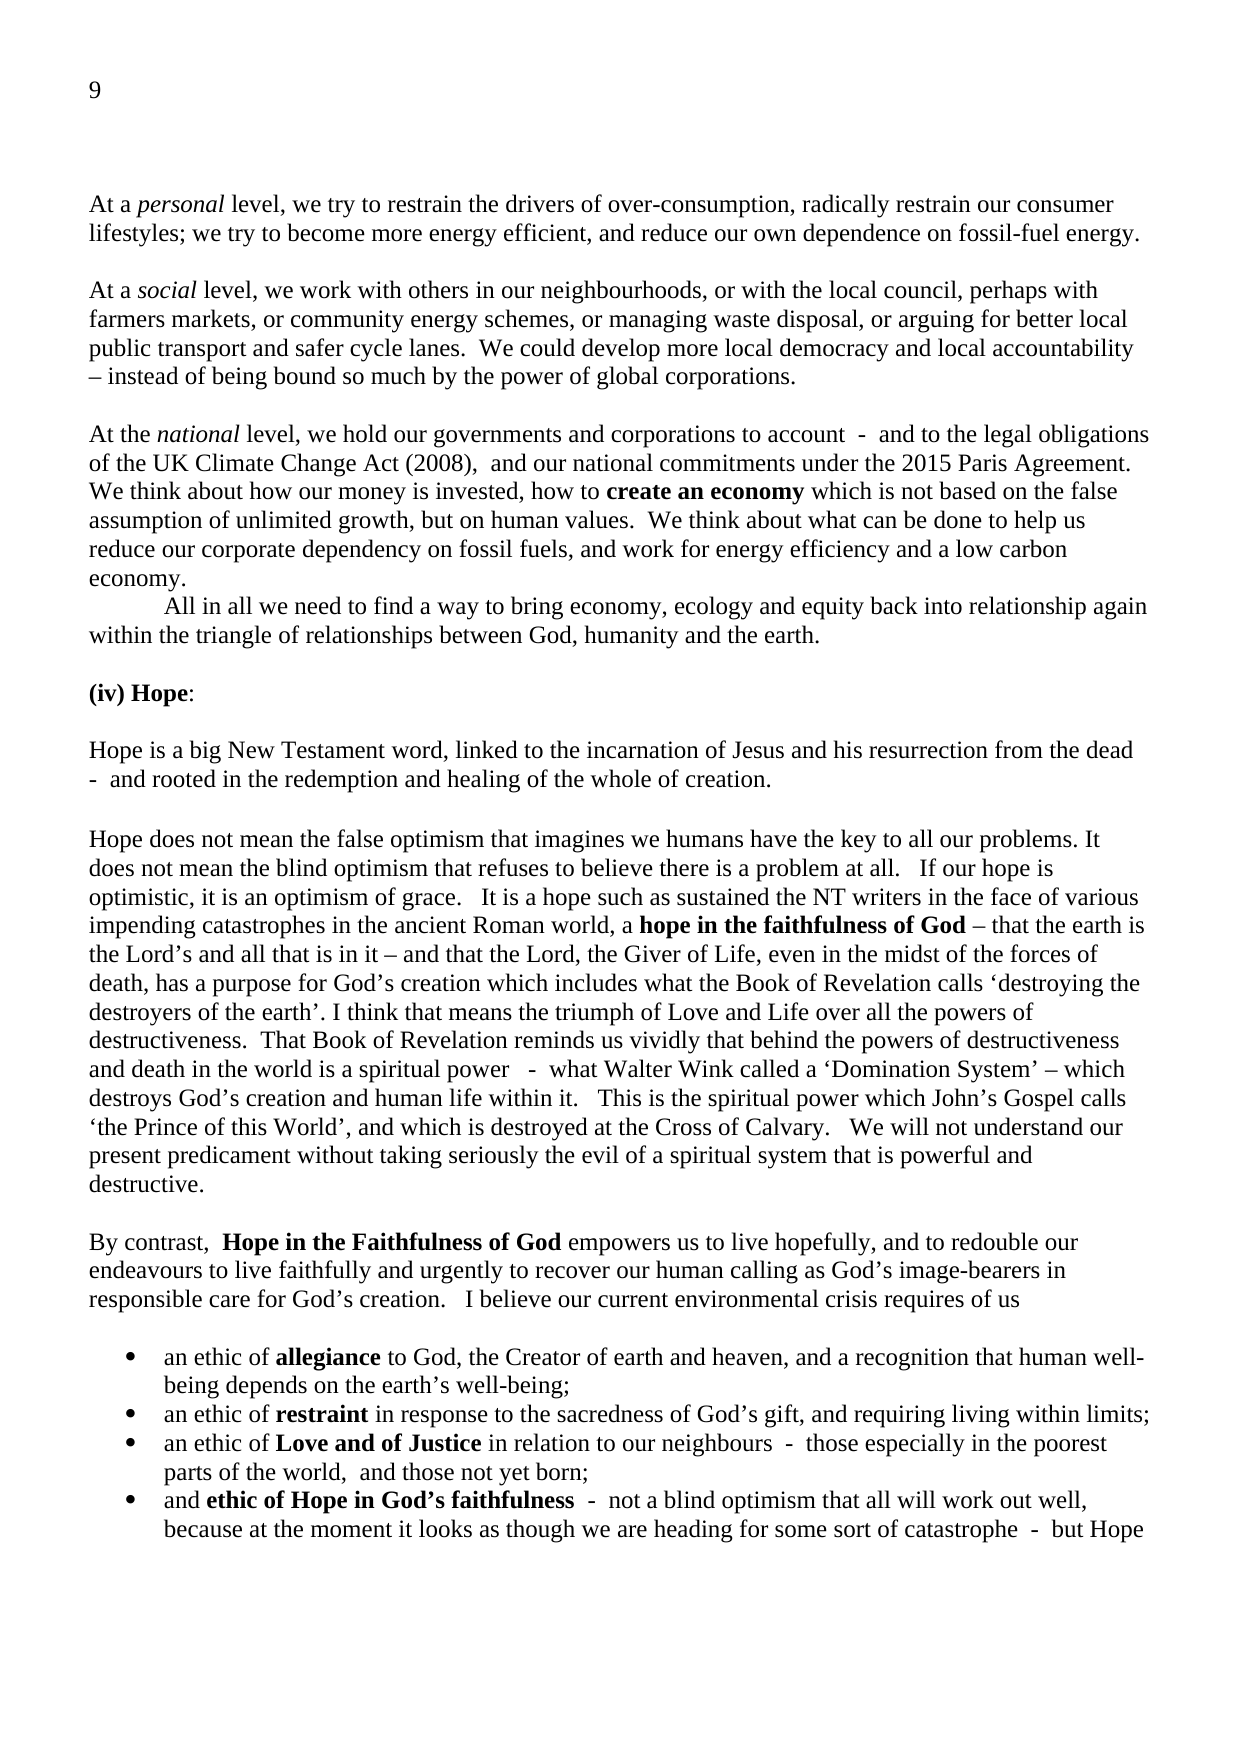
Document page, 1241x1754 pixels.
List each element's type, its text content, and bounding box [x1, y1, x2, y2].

text (iv) Hope: [89, 678, 1152, 706]
list an ethic of allegiance to God, the Creator of earth and heaven, and a recognition that human well-being depends on the earth’s well-being; [126, 1342, 1152, 1399]
list an ethic of Love and of Justice in relation to our neighbours - those especially in the poorest parts of the world, and those not yet born; [126, 1428, 1152, 1486]
text All in all we need to find a way to bring economy, ecology and equity back into relationship again within the triangle of relationships between God, humanity and the earth. [89, 591, 1152, 649]
text Hope does not mean the false optimism that imagines we humans have the key to all our problems. It does not mean the blind optimism that refuses to believe there is a problem at all. If our hope is optimistic, it is an optimism of grace. It is a hope such as sustained the NT writers in the face of various impending catastrophes in the ancient Roman world, a hope in the faithfulness of God – that the earth is the Lord’s and all that is in it – and that the Lord, the Giver of Life, even in the midst of the forces of death, has a purpose for God’s creation which includes what the Book of Revelation calls ‘destroying the destroyers of the earth’. I think that means the triumph of Love and Life over all the powers of destructiveness. That Book of Revelation reminds us vividly that behind the powers of destructiveness and death in the world is a spiritual power - what Walter Wink called a ‘Domination System’ – which destroys God’s creation and human life within it. This is the spiritual power which John’s Gospel calls ‘the Prince of this World’, and which is destroyed at the Cross of Calvary. We will not understand our present predicament without taking seriously the evil of a spiritual system that is powerful and destructive. [89, 824, 1152, 1198]
text At the national level, we hold our governments and corporations to account - and to the legal obligations of the UK Climate Change Act (2008), and our national commitments under the 2015 Paris Agreement. We think about how our money is invested, how to create an economy which is not based on the false assumption of unlimited growth, but on human values. We think about what can be done to help us reduce our corporate dependency on fossil fuels, and work for energy efficiency and a low carbon economy. [89, 419, 1152, 591]
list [126, 1486, 1152, 1543]
text Hope is a big New Testament word, linked to the incarnation of Jesus and his resurrection from the dead - and rooted in the redemption and healing of the whole of creation. [89, 735, 1152, 793]
text By contrast, Hope in the Faithfulness of God empowers us to live hopefully, and to redouble our endeavours to live faithfully and urgently to recover our human calling as God’s image-bearers in responsible care for God’s creation. I believe our current environmental crisis requires of us [89, 1227, 1152, 1313]
list an ethic of restraint in response to the sacredness of God’s gift, and requiring living within limits; [126, 1399, 1152, 1428]
text At a personal level, we try to restrain the drivers of over-consumption, radically restrain our consumer lifestyles; we try to become more energy efficient, and reduce our own dependence on fossil-fuel energy. [89, 189, 1152, 246]
text At a social level, we work with others in our neighbourhoods, or with the local council, perhaps with farmers markets, or community energy schemes, or managing waste disposal, or arguing for better local public transport and safer cycle lanes. We could develop more local democracy and local accountability – instead of being bound so much by the power of global corporations. [89, 275, 1152, 390]
